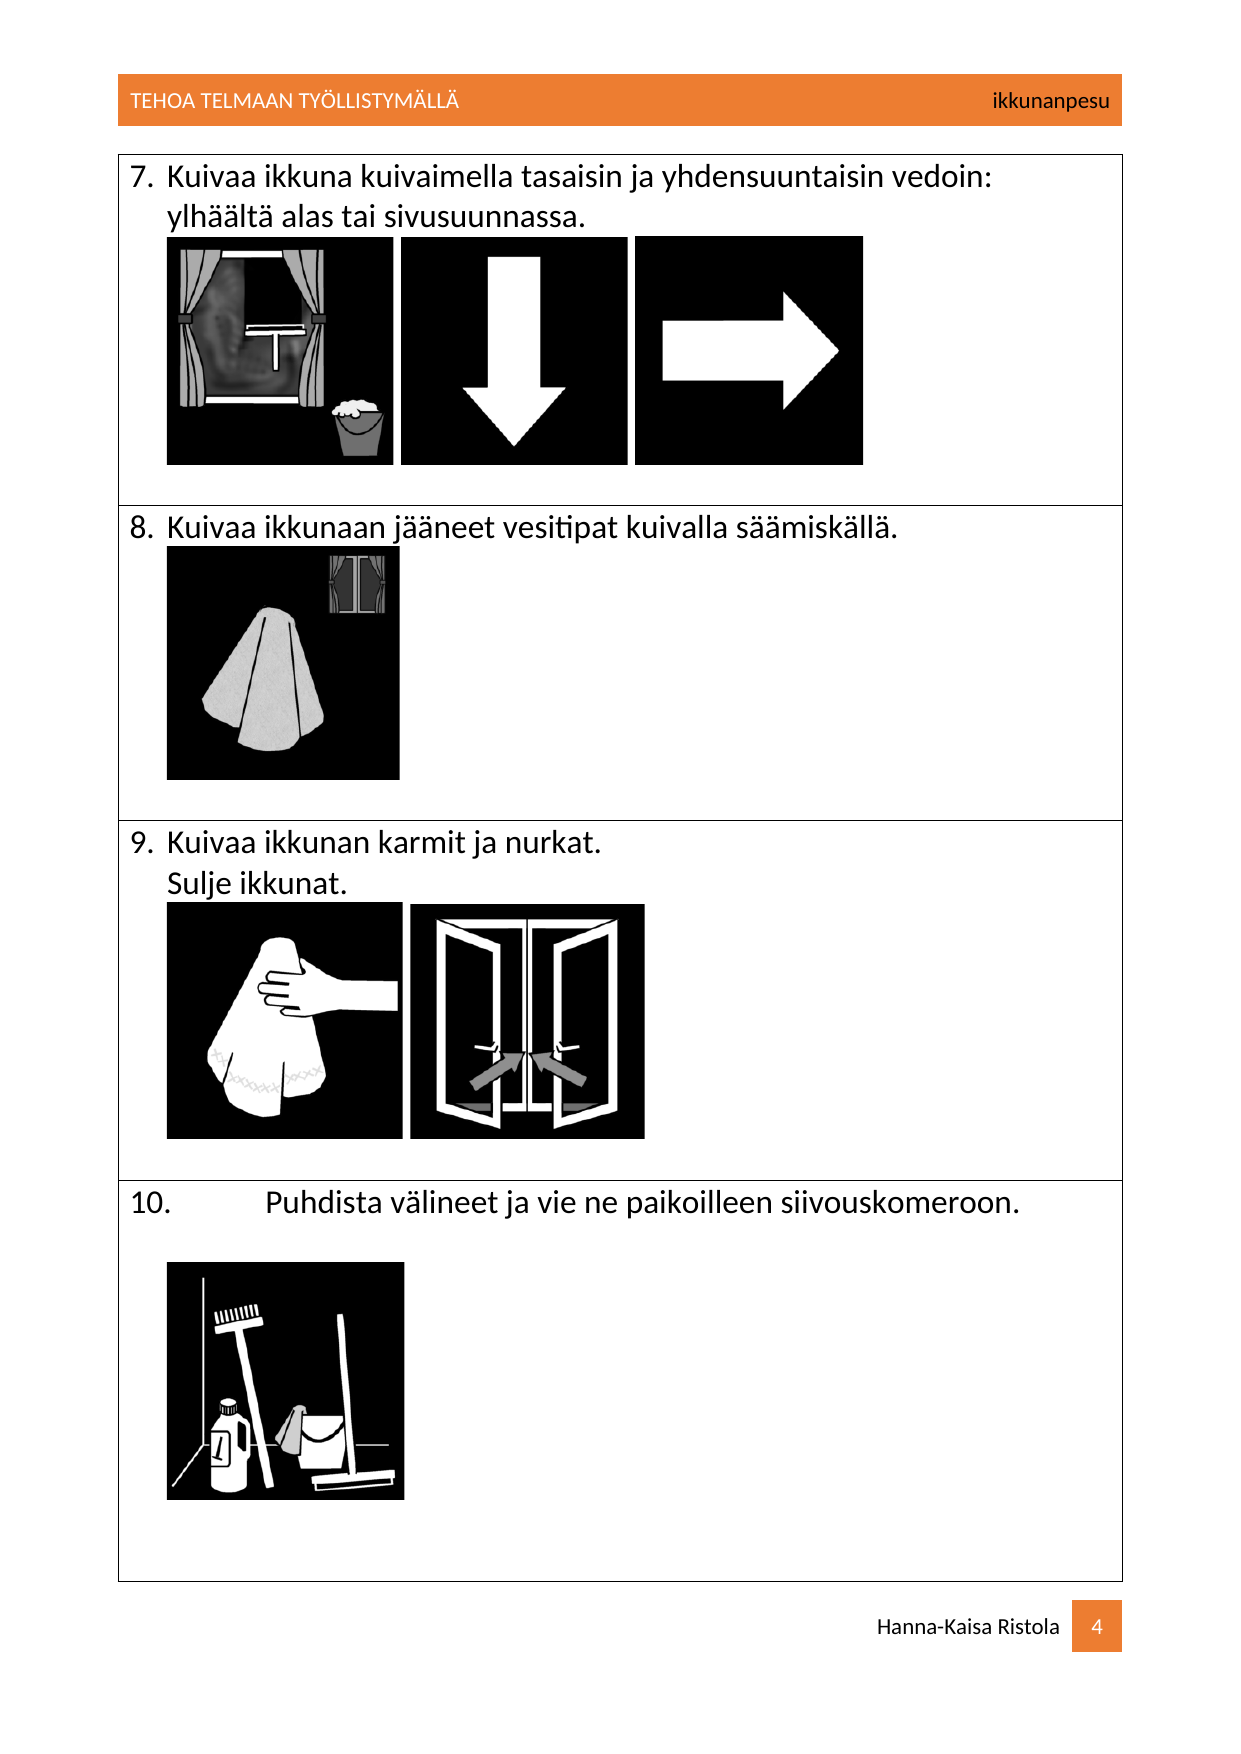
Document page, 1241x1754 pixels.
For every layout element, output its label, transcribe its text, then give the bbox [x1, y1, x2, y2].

picture [635, 236, 864, 465]
picture [166, 546, 400, 780]
picture [401, 237, 628, 465]
picture [410, 904, 645, 1139]
picture [166, 237, 394, 465]
table_cell Kuivaa ikkunan karmit ja nurkat. Sulje ikkunat. [119, 821, 1122, 1179]
picture [166, 902, 403, 1139]
table_cell Kuivaa ikkunaan jääneet vesitipat kuivalla säämiskällä. [119, 506, 1122, 820]
table_cell Puhdista välineet ja vie ne paikoilleen siivouskomeroon. [119, 1181, 1122, 1581]
picture [166, 1262, 405, 1500]
table_cell Kuivaa ikkuna kuivaimella tasaisin ja yhdensuuntaisin vedoin: ylhäältä alas tai sivusuunnassa. [119, 155, 1122, 505]
